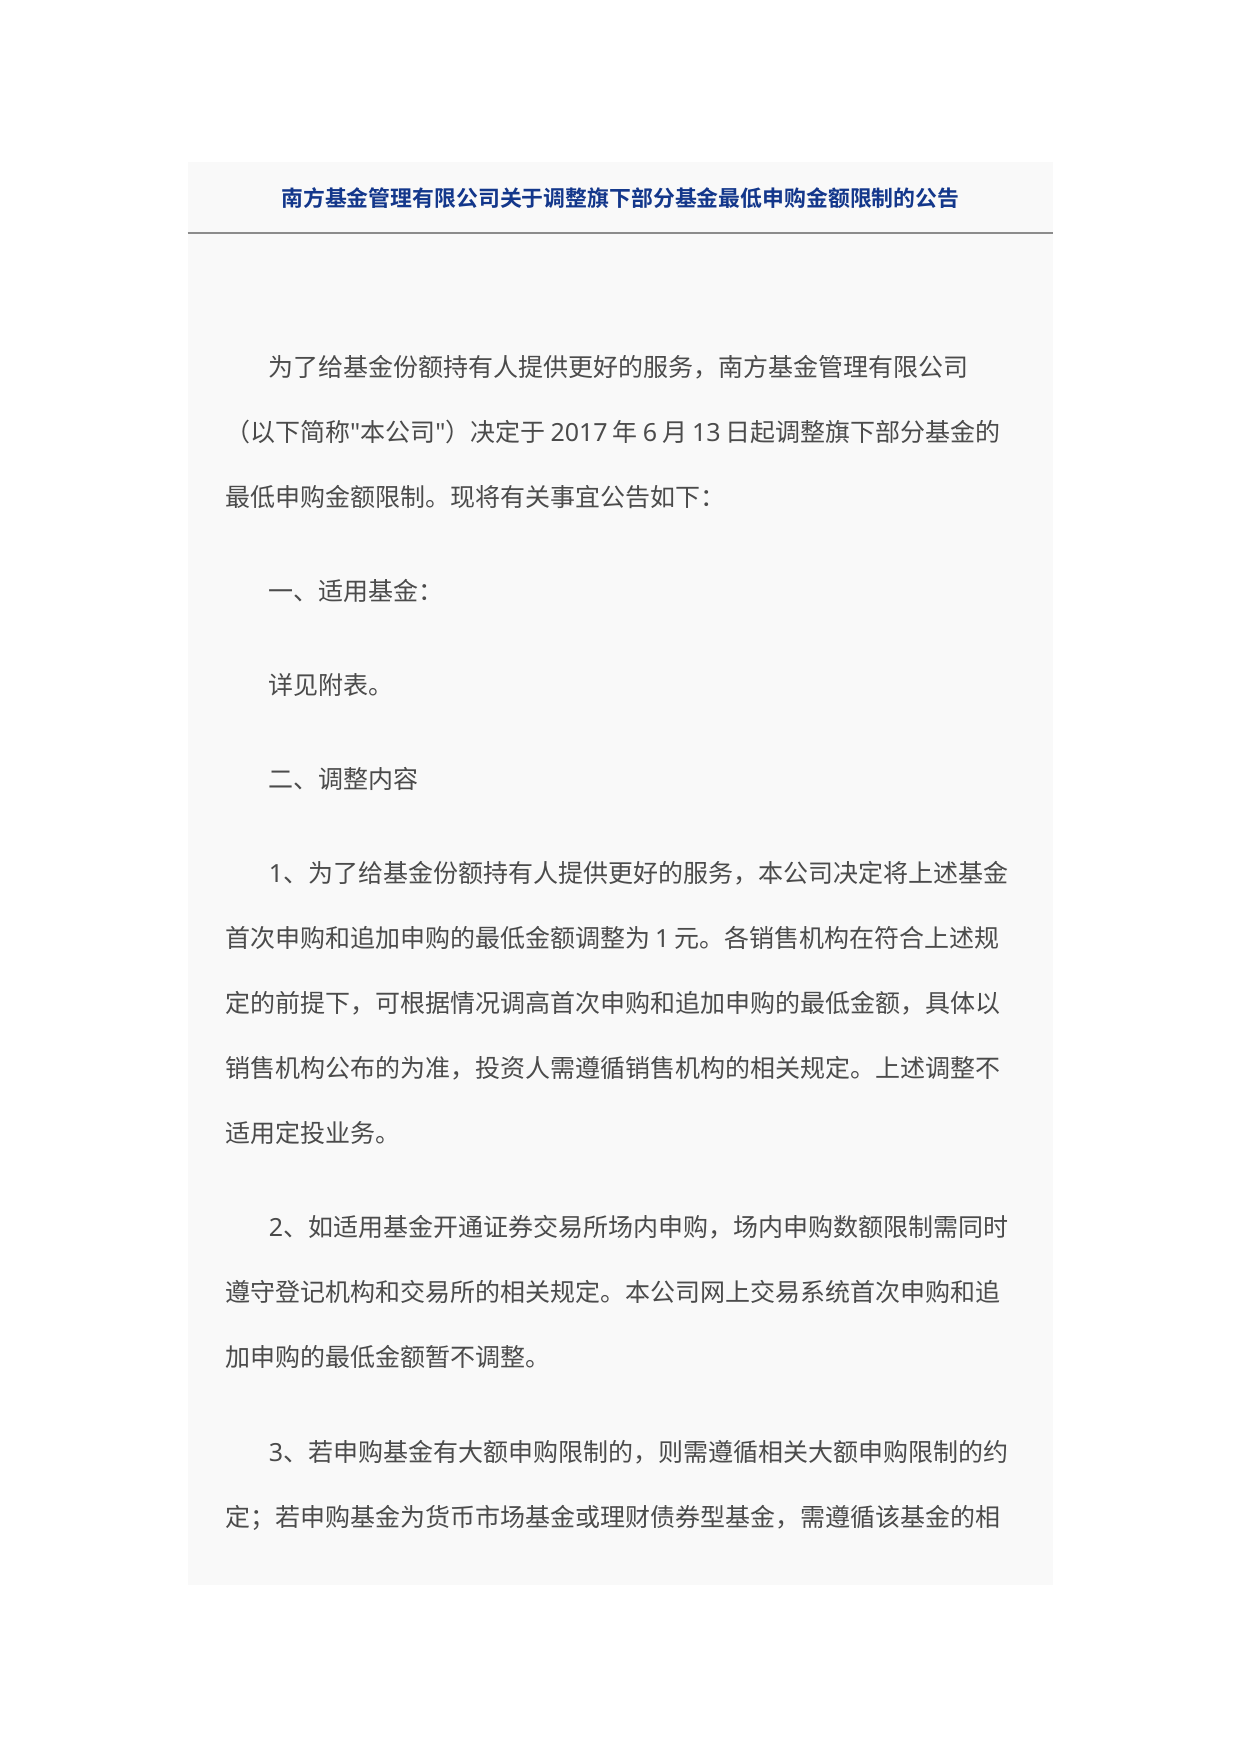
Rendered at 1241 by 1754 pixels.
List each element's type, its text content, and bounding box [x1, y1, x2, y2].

table_header 南方基金管理有限公司关于调整旗下部分基金最低申购金额限制的公告 [188, 162, 1053, 232]
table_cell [188, 234, 1053, 1585]
